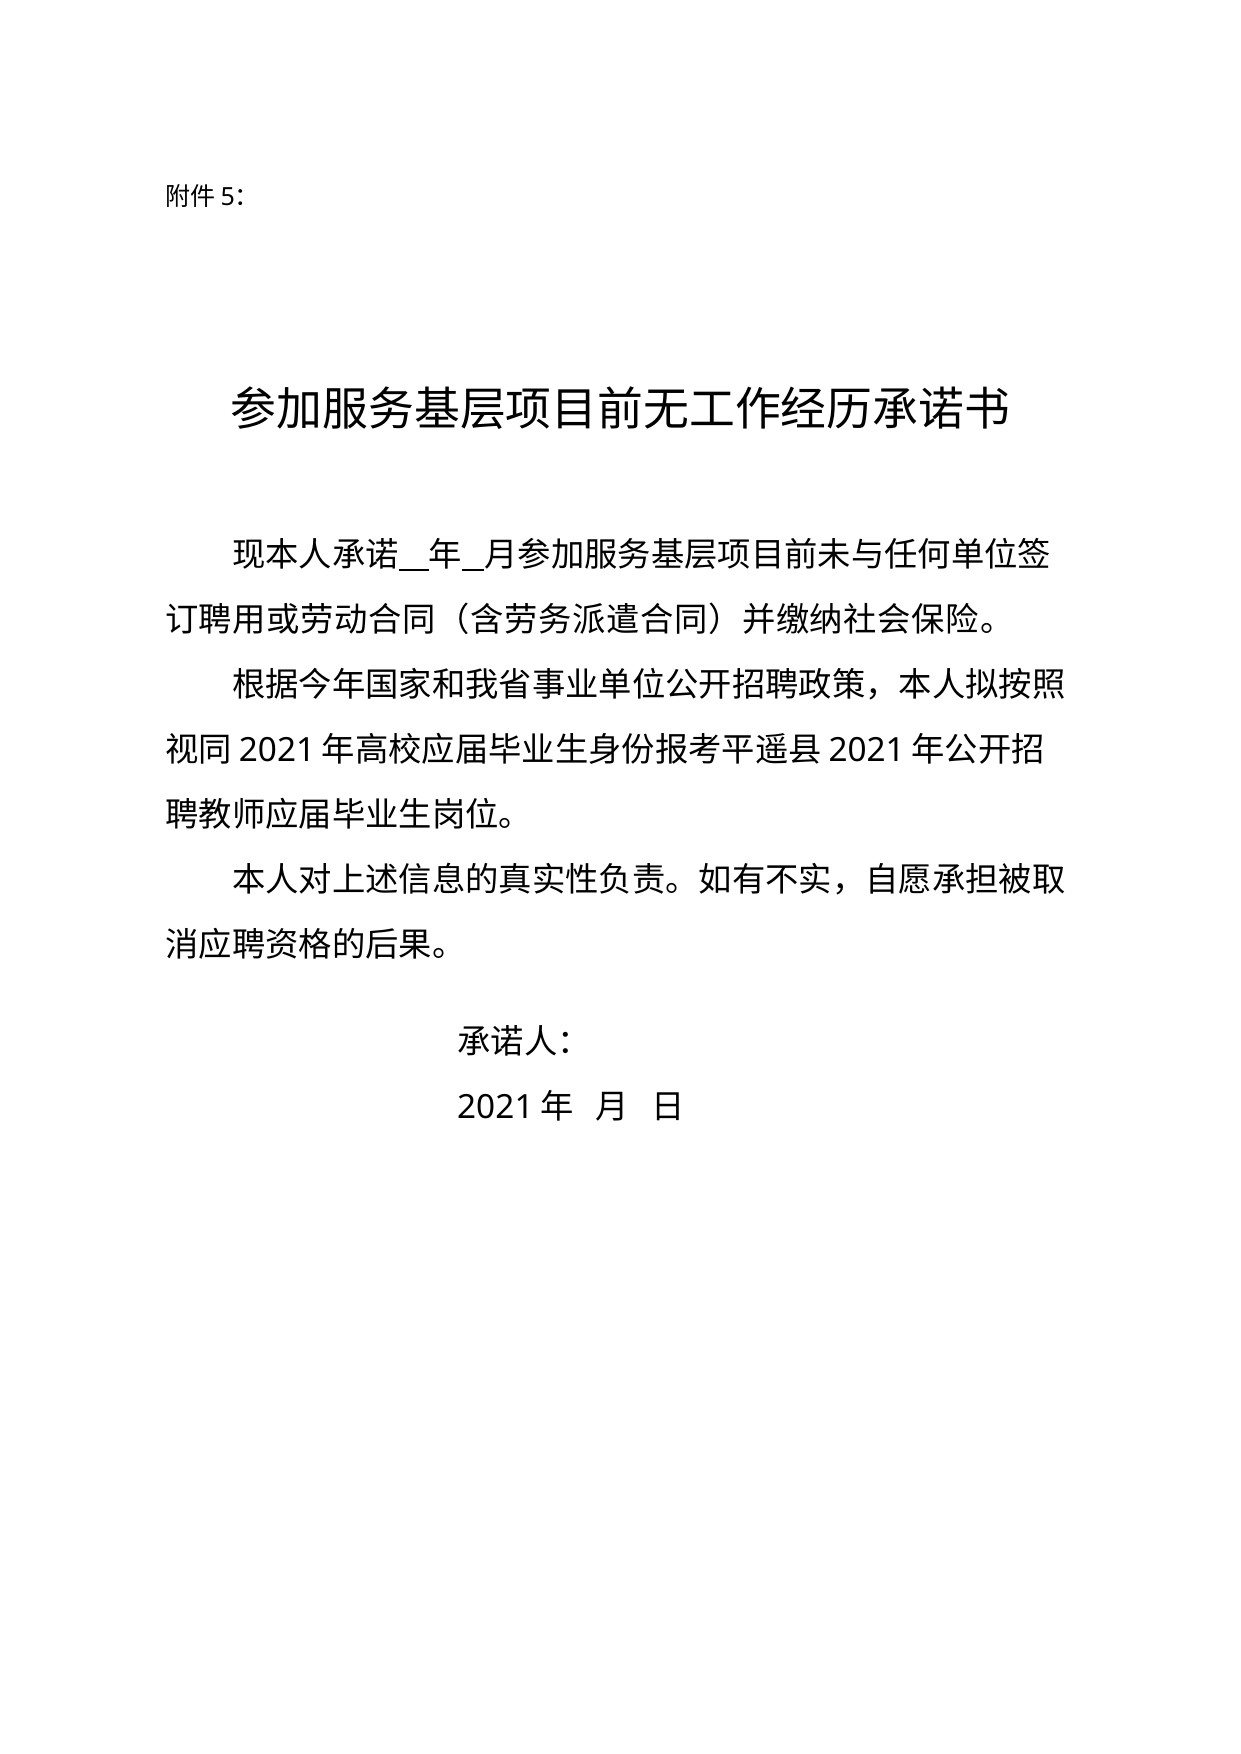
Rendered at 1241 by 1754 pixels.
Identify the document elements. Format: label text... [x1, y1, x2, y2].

text 承诺人： [165, 1007, 1075, 1072]
text 根据今年国家和我省事业单位公开招聘政策，本人拟按照视同2021年高校应届毕业生身份报考平遥县2021年公开招聘教师应届毕业生岗位。 [165, 649, 1075, 844]
text 参加服务基层项目前无工作经历承诺书 [165, 357, 1075, 454]
text 本人对上述信息的真实性负责。如有不实，自愿承担被取消应聘资格的后果。 [165, 844, 1075, 974]
text 现本人承诺 年 月参加服务基层项目前未与任何单位签订聘用或劳动合同（含劳务派遣合同）并缴纳社会保险。 [165, 519, 1075, 649]
text 2021年 月 日 [165, 1072, 1075, 1137]
text 附件5： [165, 162, 1075, 227]
